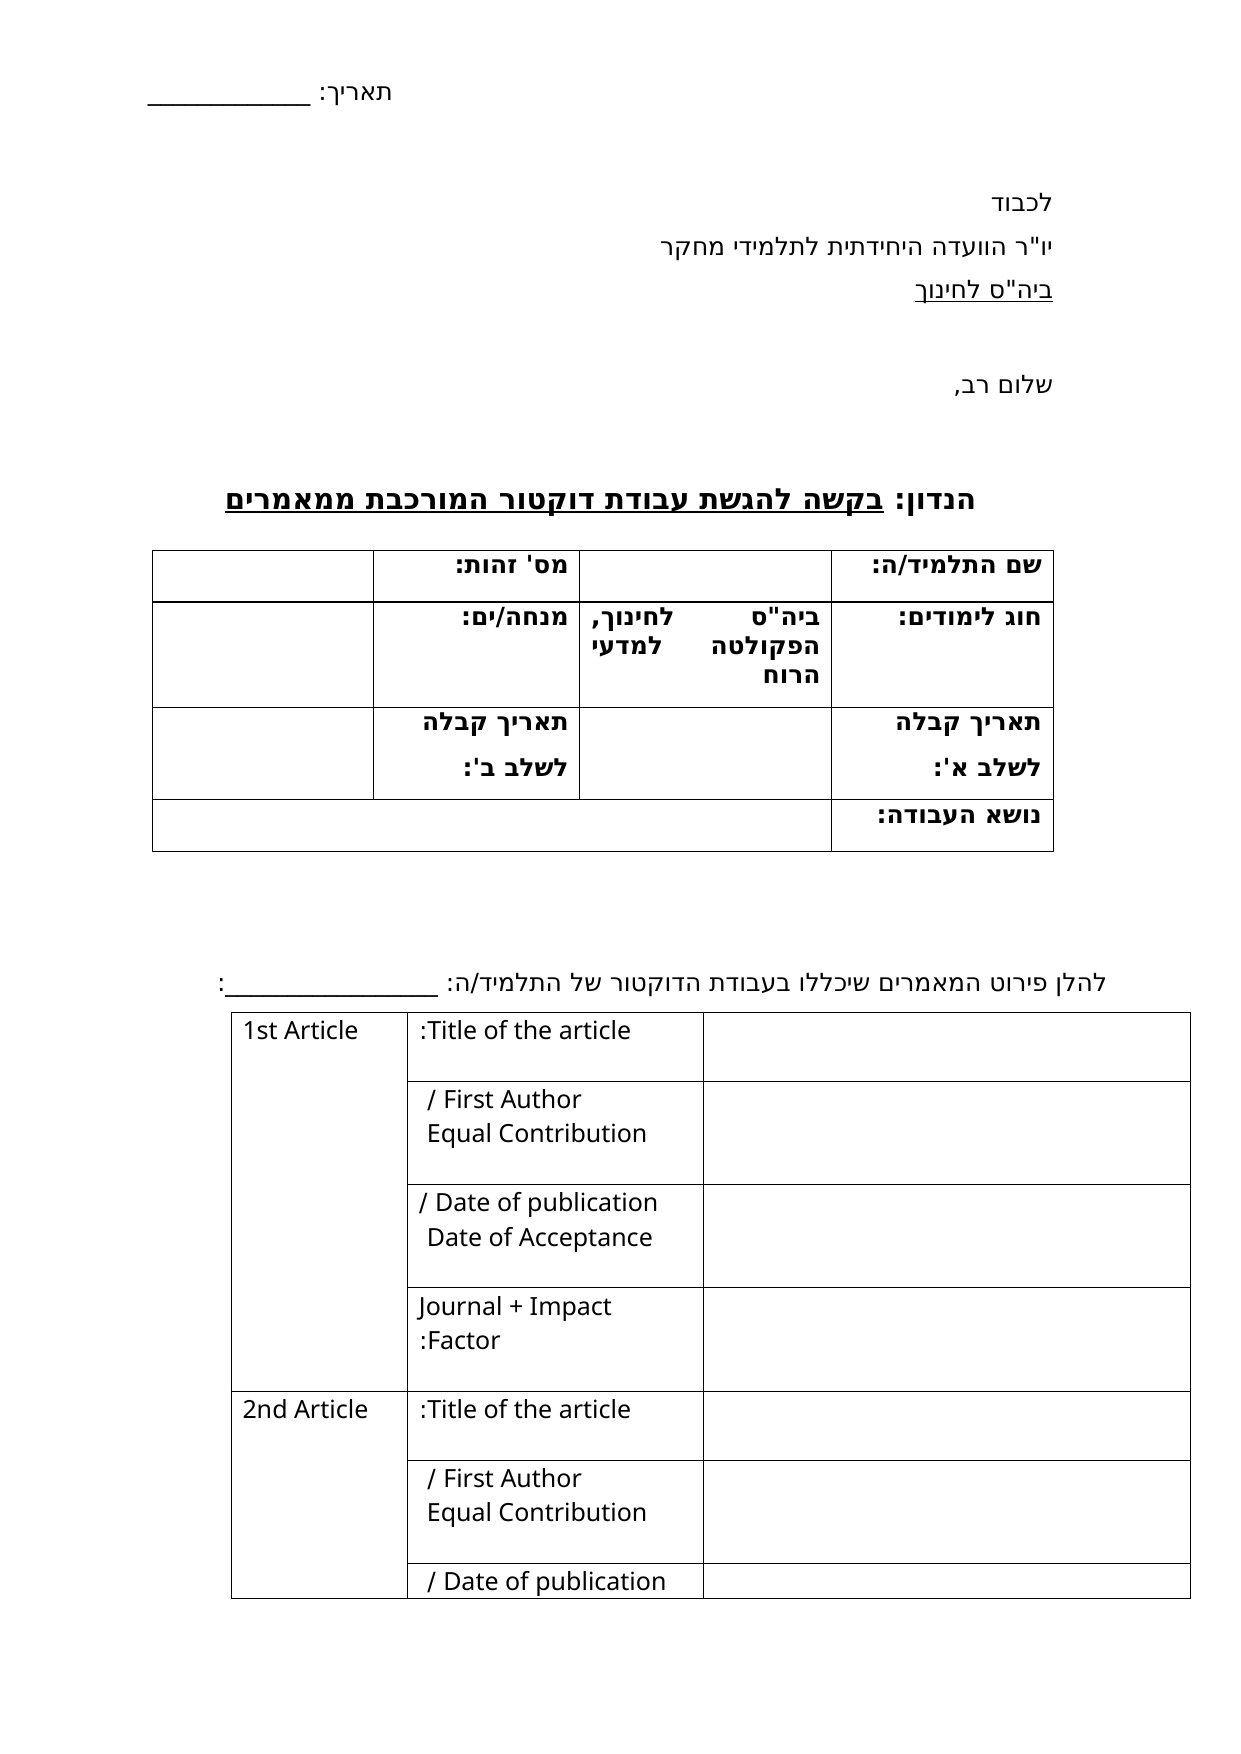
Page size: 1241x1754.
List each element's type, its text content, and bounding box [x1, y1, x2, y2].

table_header Title of the article: [408, 1013, 703, 1081]
table_cell נושא העבודה: [832, 800, 1053, 851]
table_cell [704, 1288, 1190, 1391]
table_cell תאריך קבלה לשלב א': [832, 708, 1053, 799]
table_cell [408, 1564, 703, 1598]
table_cell [704, 1392, 1190, 1460]
table_cell [153, 708, 373, 799]
table_header [704, 1013, 1190, 1081]
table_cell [408, 1185, 703, 1287]
table_cell ביה"ס לחינוך, הפקולטה למדעי הרוח [580, 603, 831, 707]
table_cell [704, 1461, 1190, 1563]
table_header מס' זהות: [374, 551, 579, 601]
table_cell מנחה/ים: [374, 603, 579, 707]
text הנדון: בקשה להגשת עבודת דוקטור המורכבת ממאמרים [148, 482, 1053, 516]
text שלום רב, [148, 371, 1053, 400]
table_cell Title of the article: [408, 1392, 703, 1460]
text להלן פירוט המאמרים שיכללו בעבודת הדוקטור של התלמיד/ה: _________________: [148, 968, 1107, 997]
table_cell [704, 1082, 1190, 1184]
table_header 1st Article [232, 1013, 407, 1391]
table_cell [153, 800, 831, 851]
table_header [580, 551, 831, 601]
text יו"ר הוועדה היחידתית לתלמידי מחקר [148, 232, 1053, 261]
text ביה"ס לחינוך [148, 276, 1053, 305]
text תאריך: _____________ [148, 77, 1053, 106]
table_cell תאריך קבלה לשלב ב': [374, 708, 579, 799]
table_cell חוג לימודים: [832, 603, 1053, 707]
table_cell First Author / Equal Contribution [408, 1461, 703, 1563]
table_cell [704, 1564, 1190, 1598]
table_cell Journal + Impact Factor: [408, 1288, 703, 1391]
table_cell [580, 708, 831, 799]
table_cell [153, 603, 373, 707]
table_cell First Author / Equal Contribution [408, 1082, 703, 1184]
text לכבוד [148, 188, 1053, 217]
table_cell [704, 1185, 1190, 1287]
table_header [153, 551, 373, 601]
table_cell 2nd Article [232, 1392, 407, 1598]
table_header שם התלמיד/ה: [832, 551, 1053, 601]
